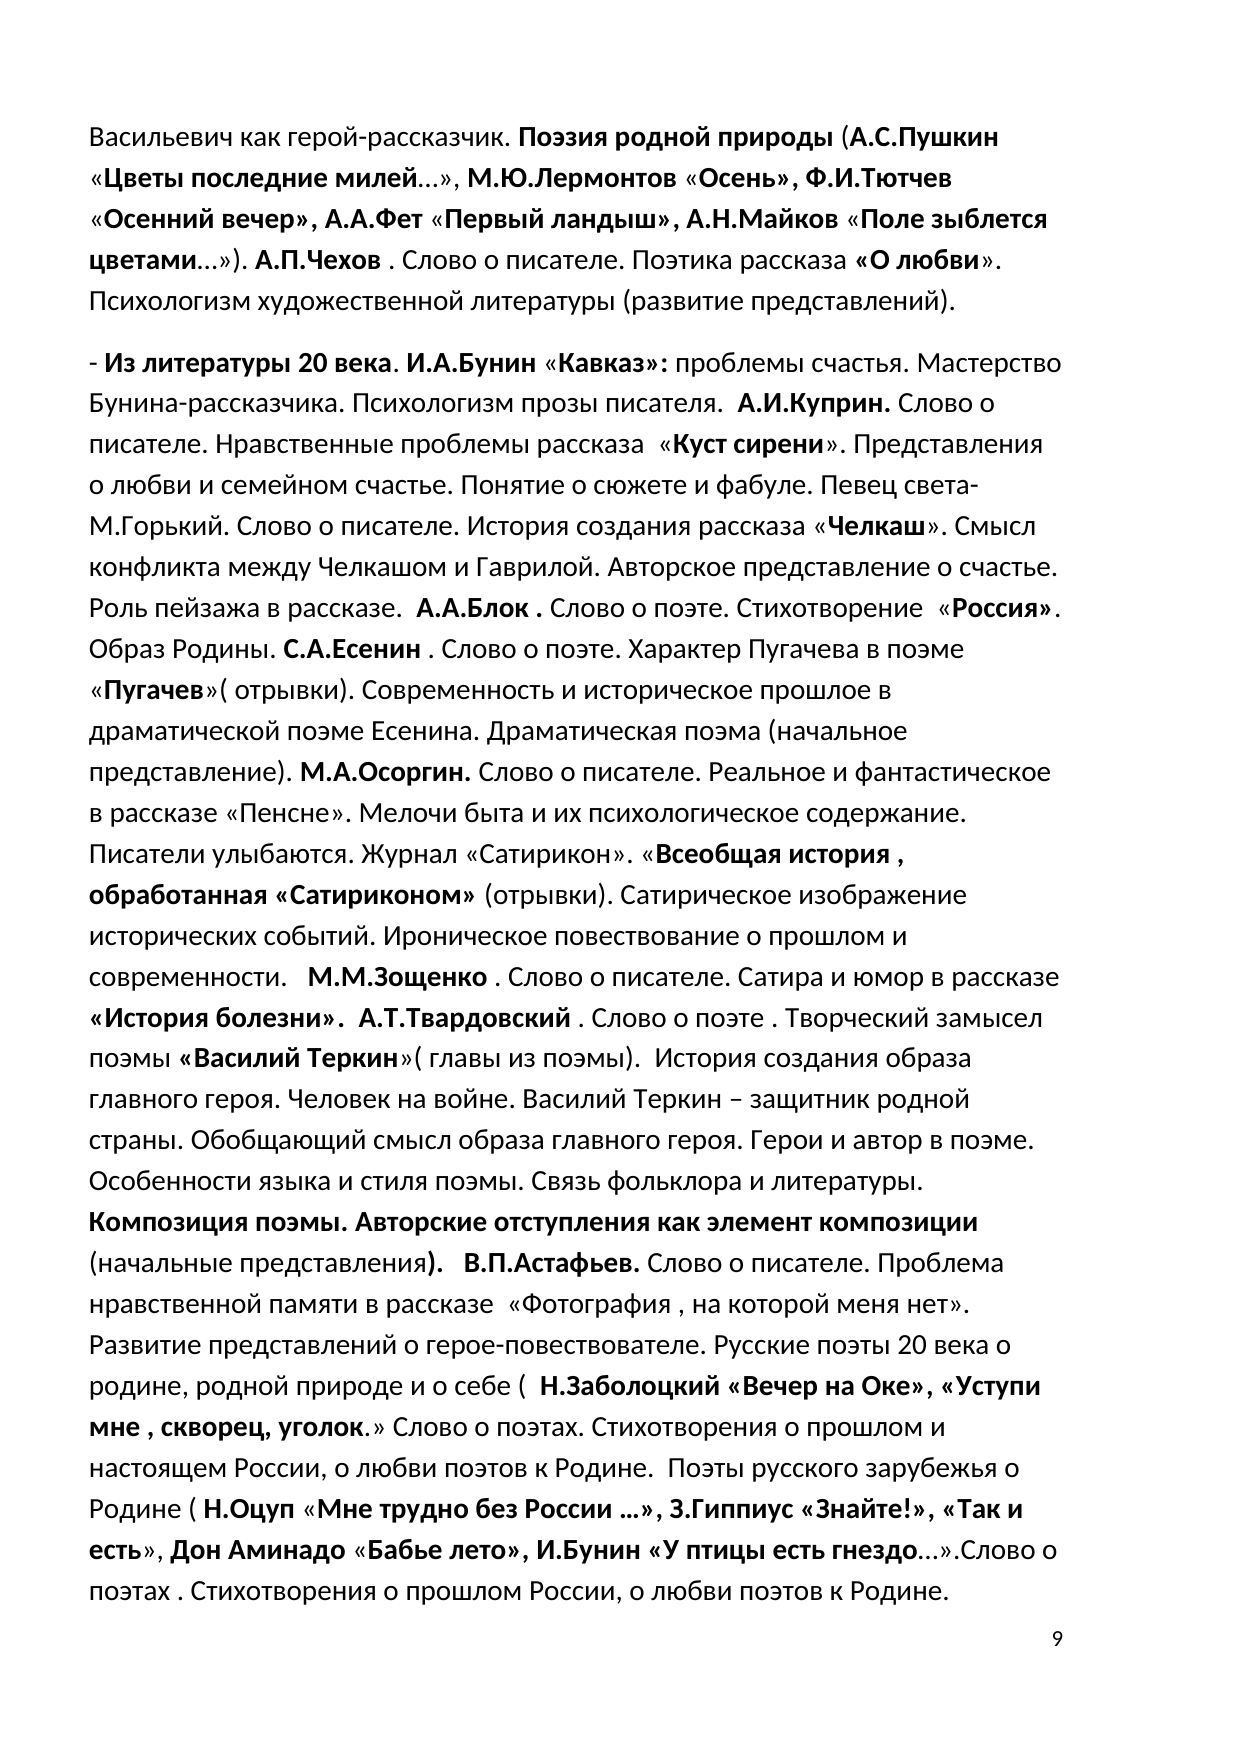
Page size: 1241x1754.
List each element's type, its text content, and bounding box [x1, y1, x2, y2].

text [89, 118, 1063, 317]
text - Из литературы 20 века. И.А.Бунин «Кавказ»: проблемы счастья. Мастерство Бунина-рассказчика. Психологизм прозы писателя. А.И.Куприн. Слово о писателе. Нравственные проблемы рассказа «Куст сирени». Представления о любви и семейном счастье. Понятие о сюжете и фабуле. Певец света- М.Горький. Слово о писателе. История создания рассказа «Челкаш». Смысл конфликта между Челкашом и Гаврилой. Авторское представление о счастье. Роль пейзажа в рассказе. А.А.Блок . Слово о поэте. Стихотворение «Россия». Образ Родины. С.А.Есенин . Слово о поэте. Характер Пугачева в поэме «Пугачев»( отрывки). Современность и историческое прошлое в драматической поэме Есенина. Драматическая поэма (начальное представление). М.А.Осоргин. Слово о писателе. Реальное и фантастическое в рассказе «Пенсне». Мелочи быта и их психологическое содержание. Писатели улыбаются. Журнал «Сатирикон». «Всеобщая история , обработанная «Сатириконом» (отрывки). Сатирическое изображение исторических событий. Ироническое повествование о прошлом и современности. М.М.Зощенко . Слово о писателе. Сатира и юмор в рассказе «История болезни». А.Т.Твардовский . Слово о поэте . Творческий замысел поэмы «Василий Теркин»( главы из поэмы). История создания образа главного героя. Человек на войне. Василий Теркин – защитник родной страны. Обобщающий смысл образа главного героя. Герои и автор в поэме. Особенности языка и стиля поэмы. Связь фольклора и литературы. Композиция поэмы. Авторские отступления как элемент композиции (начальные представления). В.П.Астафьев. Слово о писателе. Проблема нравственной памяти в рассказе «Фотография , на которой меня нет». Развитие представлений о герое-повествователе. Русские поэты 20 века о родине, родной природе и о себе ( Н.Заболоцкий «Вечер на Оке», «Уступи мне , скворец, уголок.» Слово о поэтах. Стихотворения о прошлом и настоящем России, о любви поэтов к Родине. Поэты русского зарубежья о Родине ( Н.Оцуп «Мне трудно без России …», З.Гиппиус «Знайте!», «Так и есть», Дон Аминадо «Бабье лето», И.Бунин «У птицы есть гнездо…».Слово о поэтах . Стихотворения о прошлом России, о любви поэтов к Родине. [89, 344, 1063, 1607]
